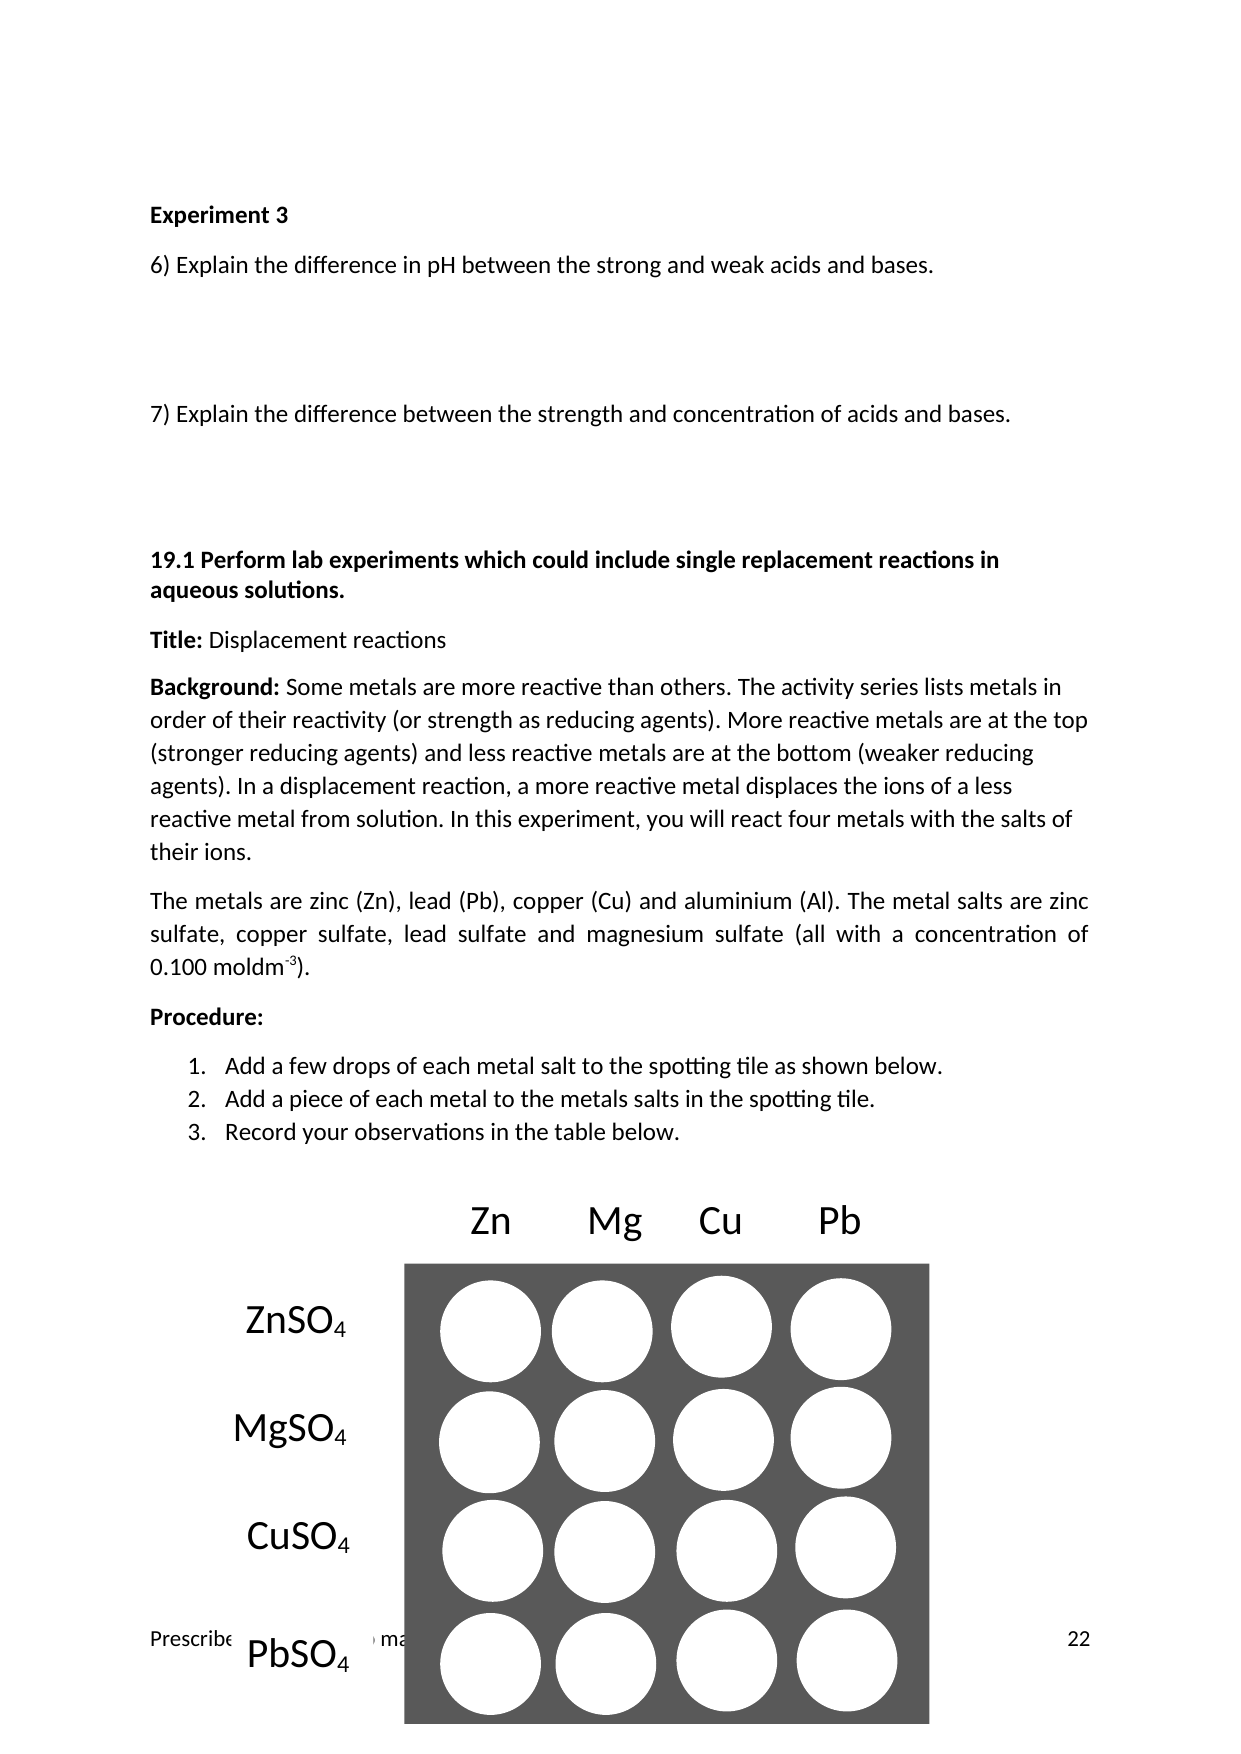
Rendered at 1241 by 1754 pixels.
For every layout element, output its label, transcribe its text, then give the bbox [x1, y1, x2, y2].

list Record your observations in the table below. [187, 1116, 1090, 1147]
text Procedure: [150, 1001, 1090, 1031]
text Experiment 3 [150, 199, 1090, 230]
text 19.1 Perform lab experiments which could include single replacement reactions in aqueous solutions. [150, 544, 1090, 605]
text Background: Some metals are more reactive than others. The activity series lists metals in order of their reactivity (or strength as reducing agents). More reactive metals are at the top (stronger reducing agents) and less reactive metals are at the bottom (weaker reducing agents). In a displacement reaction, a more reactive metal displaces the ions of a less reactive metal from solution. In this experiment, you will react four metals with the salts of their ions. [150, 671, 1090, 866]
text 6) Explain the difference in pH between the strong and weak acids and bases. [150, 249, 1090, 280]
text The metals are zinc (Zn), lead (Pb), copper (Cu) and aluminium (Al). The metal salts are zinc sulfate, copper sulfate, lead sulfate and magnesium sulfate (all with a concentration of 0.100 moldm-3). [150, 886, 1090, 982]
list Add a few drops of each metal salt to the spotting tile as shown below. [187, 1051, 1090, 1081]
list Add a piece of each metal to the metals salts in the spotting tile. [187, 1083, 1090, 1114]
text 7) Explain the difference between the strength and concentration of acids and bases. [150, 398, 1090, 428]
text Title: Displacement reactions [150, 624, 1090, 655]
